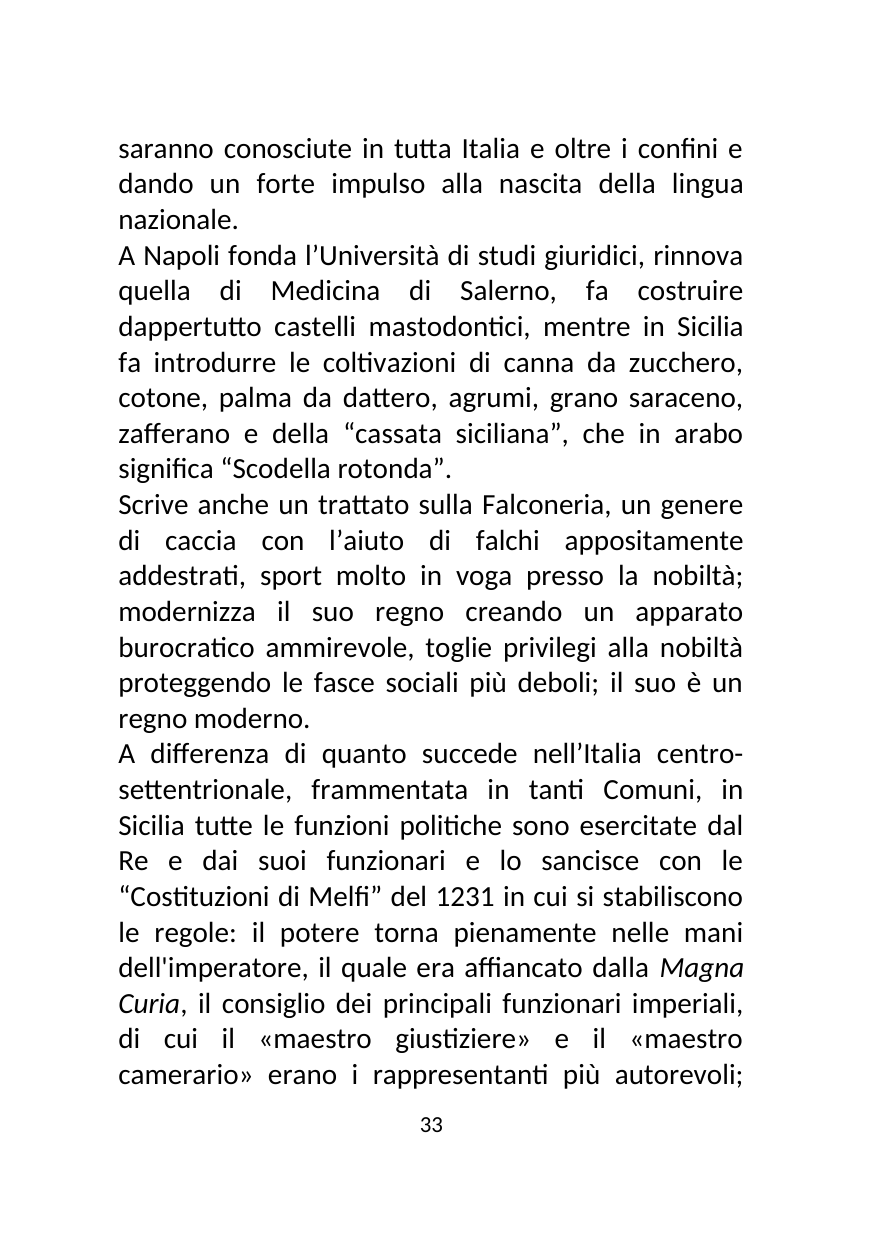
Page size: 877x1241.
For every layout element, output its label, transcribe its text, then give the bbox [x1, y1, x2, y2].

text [118, 130, 744, 237]
text Scrive anche un trattato sulla Falconeria, un genere di caccia con l’aiuto di falchi appositamente addestrati, sport molto in voga presso la nobiltà; modernizza il suo regno creando un apparato burocratico ammirevole, toglie privilegi alla nobiltà proteggendo le fasce sociali più deboli; il suo è un regno moderno. [118, 486, 744, 736]
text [118, 736, 744, 1092]
text A Napoli fonda l’Università di studi giuridici, rinnova quella di Medicina di Salerno, fa costruire dappertutto castelli mastodontici, mentre in Sicilia fa introdurre le coltivazioni di canna da zucchero, cotone, palma da dattero, agrumi, grano saraceno, zafferano e della “cassata siciliana”, che in arabo significa “Scodella rotonda”. [118, 237, 744, 486]
